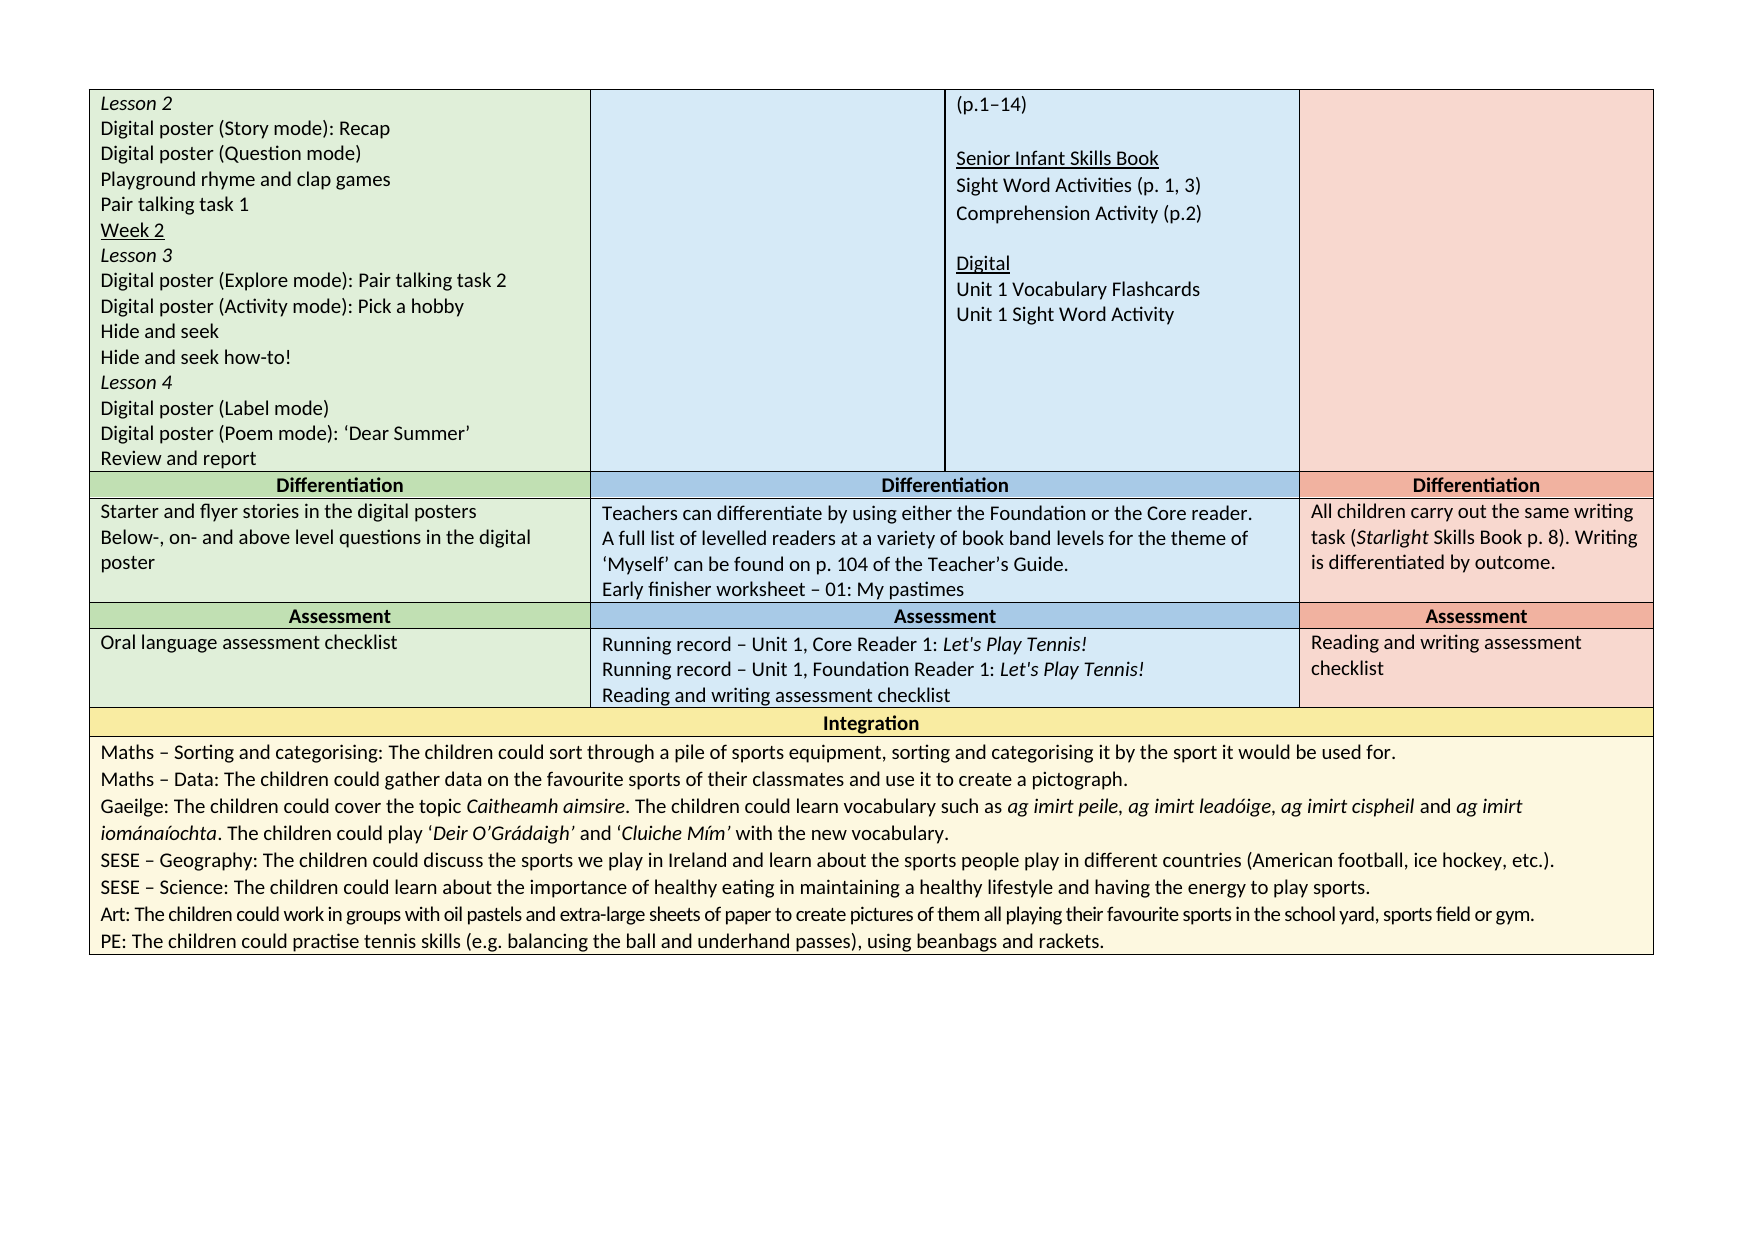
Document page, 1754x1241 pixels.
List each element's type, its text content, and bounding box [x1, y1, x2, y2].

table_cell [90, 90, 590, 471]
table_cell Integration [90, 708, 1653, 736]
table_cell Assessment [90, 603, 590, 628]
table_cell Maths – Sorting and categorising: The children could sort through a pile of sports equipment, sorting and categorising it by the sport it would be used for. Maths – Data: The children could gather data on the favourite sports of their classmates and use it to create a pictograph. Gaeilge: The children could cover the topic Caitheamh aimsire. The children could learn vocabulary such as ag imirt peile, ag imirt leadóige, ag imirt cispheil and ag imirt iománaíochta. The children could play ‘Deir O’Grádaigh’ and ‘Cluiche Mím’ with the new vocabulary. SESE – Geography: The children could discuss the sports we play in Ireland and learn about the sports people play in different countries (American football, ice hockey, etc.). SESE – Science: The children could learn about the importance of healthy eating in maintaining a healthy lifestyle and having the energy to play sports. Art: The children could work in groups with oil pastels and extra-large sheets of paper to create pictures of them all playing their favourite sports in the school yard, sports field or gym. PE: The children could practise tennis skills (e.g. balancing the ball and underhand passes), using beanbags and rackets. [90, 737, 1653, 954]
table_cell Oral language assessment checklist [90, 629, 590, 707]
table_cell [1300, 90, 1653, 471]
table_cell Differentiation [90, 472, 590, 497]
table_cell Starter and flyer stories in the digital posters Below-, on- and above level questions in the digital poster [90, 499, 590, 602]
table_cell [946, 90, 1299, 471]
table_cell Assessment [591, 603, 1299, 628]
table_cell Teachers can differentiate by using either the Foundation or the Core reader. A full list of levelled readers at a variety of book band levels for the theme of ‘Myself’ can be found on p. 104 of the Teacher’s Guide. Early finisher worksheet – 01: My pastimes [591, 499, 1299, 602]
table_cell Differentiation [591, 472, 1299, 497]
table_cell Assessment [1300, 603, 1653, 628]
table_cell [591, 90, 944, 471]
table_cell Running record – Unit 1, Core Reader 1: Let's Play Tennis! Running record – Unit 1, Foundation Reader 1: Let's Play Tennis! Reading and writing assessment checklist [591, 629, 1299, 707]
table_cell Differentiation [1300, 472, 1653, 497]
table_cell Reading and writing assessment checklist [1300, 629, 1653, 707]
table_cell All children carry out the same writing task (Starlight Skills Book p. 8). Writing is differentiated by outcome. [1300, 499, 1653, 602]
